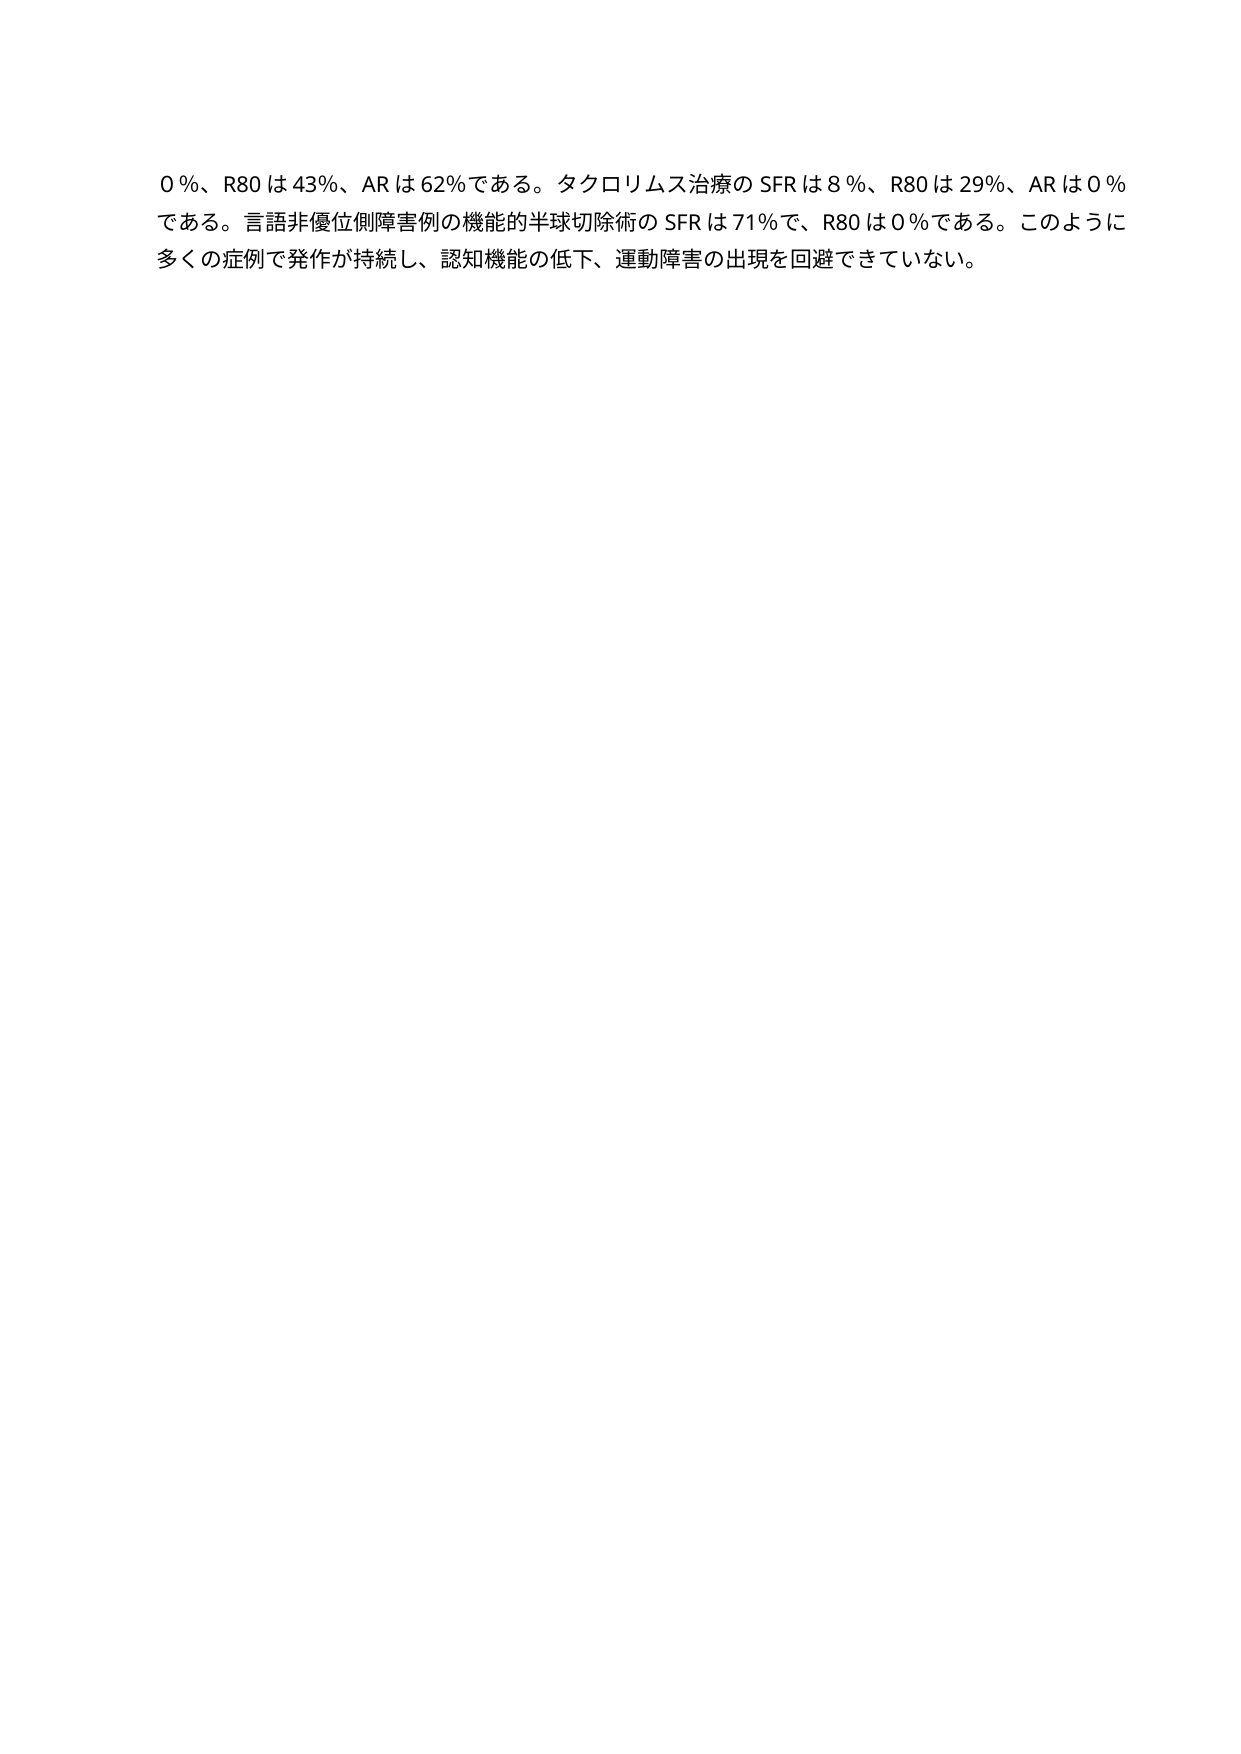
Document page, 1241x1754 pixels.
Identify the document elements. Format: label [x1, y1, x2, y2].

text [156, 164, 1128, 277]
